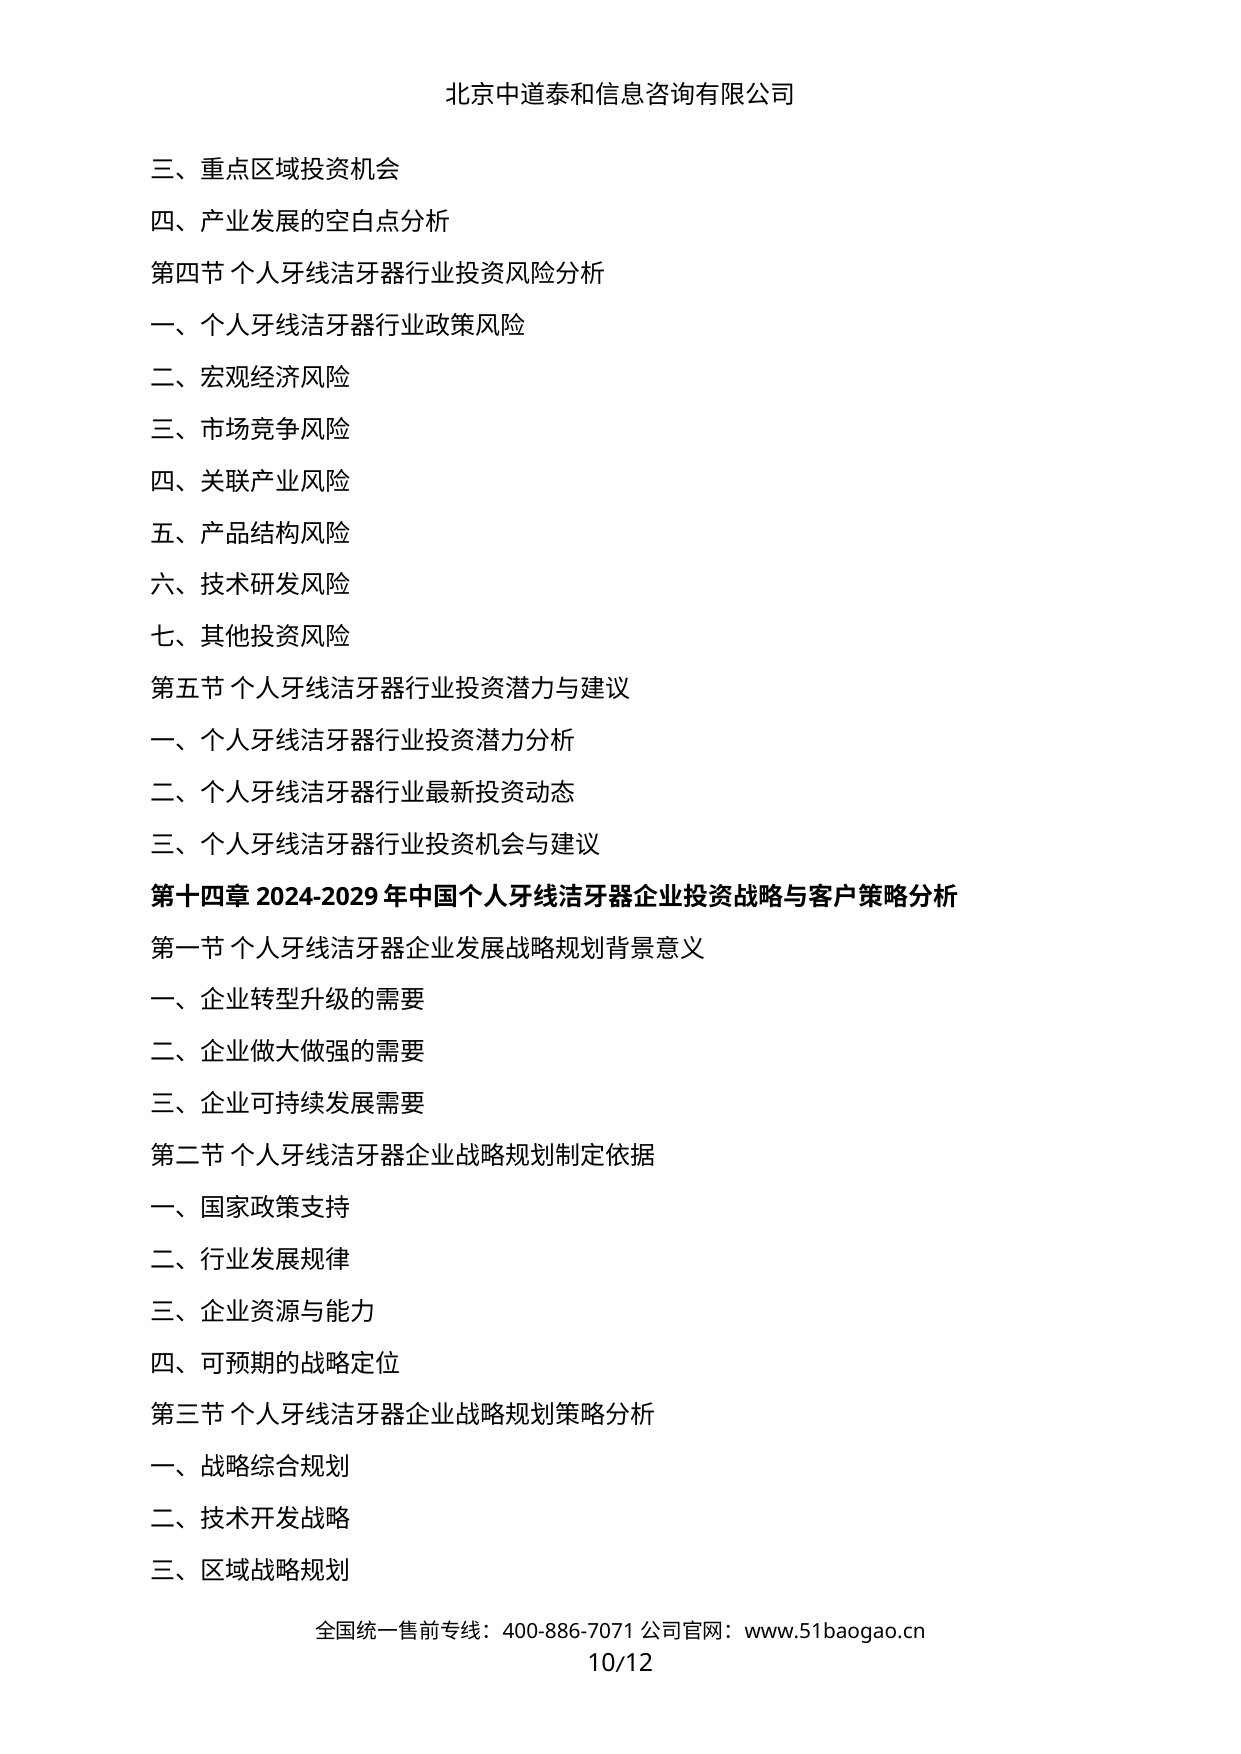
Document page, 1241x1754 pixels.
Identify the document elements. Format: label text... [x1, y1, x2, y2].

text 第四节 个人牙线洁牙器行业投资风险分析 [150, 254, 1090, 290]
text 三、个人牙线洁牙器行业投资机会与建议 [150, 824, 1090, 861]
text 四、可预期的战略定位 [150, 1343, 1090, 1379]
text 一、国家政策支持 [150, 1187, 1090, 1224]
text 四、产业发展的空白点分析 [150, 202, 1090, 238]
text 二、行业发展规律 [150, 1239, 1090, 1276]
text 一、个人牙线洁牙器行业政策风险 [150, 306, 1090, 342]
text 第一节 个人牙线洁牙器企业发展战略规划背景意义 [150, 928, 1090, 964]
text 第十四章 2024-2029年中国个人牙线洁牙器企业投资战略与客户策略分析 [150, 876, 1090, 912]
text 第五节 个人牙线洁牙器行业投资潜力与建议 [150, 669, 1090, 705]
text 三、企业可持续发展需要 [150, 1084, 1090, 1120]
text 二、宏观经济风险 [150, 357, 1090, 394]
text 三、重点区域投资机会 [150, 150, 1090, 186]
text 三、市场竞争风险 [150, 409, 1090, 446]
text 一、战略综合规划 [150, 1447, 1090, 1483]
text 七、其他投资风险 [150, 617, 1090, 653]
text 五、产品结构风险 [150, 513, 1090, 549]
text 四、关联产业风险 [150, 461, 1090, 497]
text 六、技术研发风险 [150, 565, 1090, 601]
text 二、企业做大做强的需要 [150, 1032, 1090, 1068]
text 第二节 个人牙线洁牙器企业战略规划制定依据 [150, 1136, 1090, 1172]
text 二、个人牙线洁牙器行业最新投资动态 [150, 772, 1090, 809]
text 三、企业资源与能力 [150, 1291, 1090, 1327]
text 第三节 个人牙线洁牙器企业战略规划策略分析 [150, 1395, 1090, 1431]
text 三、区域战略规划 [150, 1551, 1090, 1587]
text 一、企业转型升级的需要 [150, 980, 1090, 1016]
text 一、个人牙线洁牙器行业投资潜力分析 [150, 721, 1090, 757]
text 二、技术开发战略 [150, 1499, 1090, 1535]
